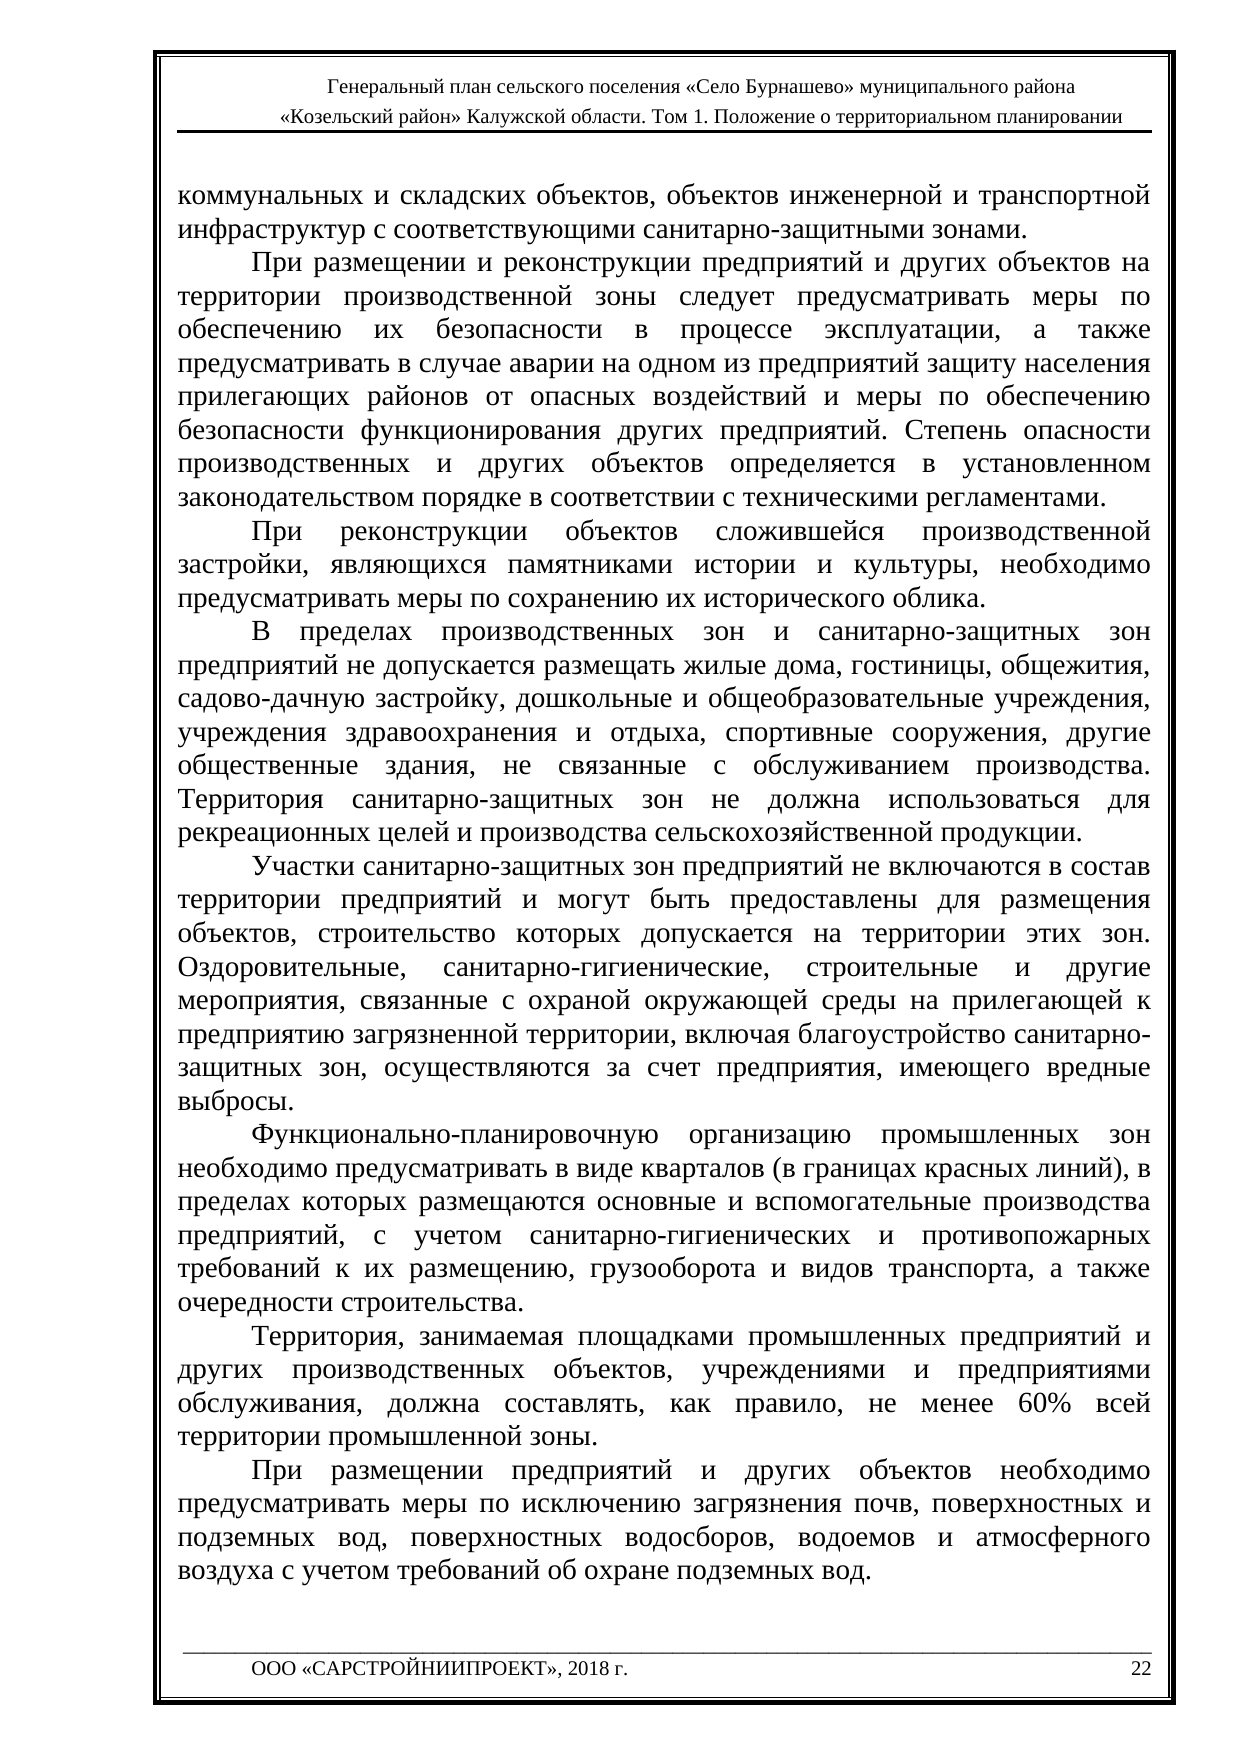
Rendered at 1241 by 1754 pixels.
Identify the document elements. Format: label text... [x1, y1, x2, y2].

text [177, 177, 1152, 244]
text При реконструкции объектов сложившейся производственной застройки, являющихся памятниками истории и культуры, необходимо предусматривать меры по сохранению их исторического облика. [177, 513, 1152, 613]
text В пределах производственных зон и санитарно-защитных зон предприятий не допускается размещать жилые дома, гостиницы, общежития, садово-дачную застройку, дошкольные и общеобразовательные учреждения, учреждения здравоохранения и отдыха, спортивные сооружения, другие общественные здания, не связанные с обслуживанием производства. Территория санитарно-защитных зон не должна использоваться для рекреационных целей и производства сельскохозяйственной продукции. [177, 613, 1152, 848]
text Функционально-планировочную организацию промышленных зон необходимо предусматривать в виде кварталов (в границах красных линий), в пределах которых размещаются основные и вспомогательные производства предприятий, с учетом санитарно-гигиенических и противопожарных требований к их размещению, грузооборота и видов транспорта, а также очередности строительства. [177, 1116, 1152, 1318]
text При размещении и реконструкции предприятий и других объектов на территории производственной зоны следует предусматривать меры по обеспечению их безопасности в процессе эксплуатации, а также предусматривать в случае аварии на одном из предприятий защиту населения прилегающих районов от опасных воздействий и меры по обеспечению безопасности функционирования других предприятий. Степень опасности производственных и других объектов определяется в установленном законодательством порядке в соответствии с техническими регламентами. [177, 244, 1152, 513]
text Территория, занимаемая площадками промышленных предприятий и других производственных объектов, учреждениями и предприятиями обслуживания, должна составлять, как правило, не менее 60% всей территории промышленной зоны. [177, 1318, 1152, 1452]
text Участки санитарно-защитных зон предприятий не включаются в состав территории предприятий и могут быть предоставлены для размещения объектов, строительство которых допускается на территории этих зон. Оздоровительные, санитарно-гигиенические, строительные и другие мероприятия, связанные с охраной окружающей среды на прилегающей к предприятию загрязненной территории, включая благоустройство санитарно-защитных зон, осуществляются за счет предприятия, имеющего вредные выбросы. [177, 848, 1152, 1116]
text При размещении предприятий и других объектов необходимо предусматривать меры по исключению загрязнения почв, поверхностных и подземных вод, поверхностных водосборов, водоемов и атмосферного воздуха с учетом требований об охране подземных вод. [177, 1452, 1152, 1586]
